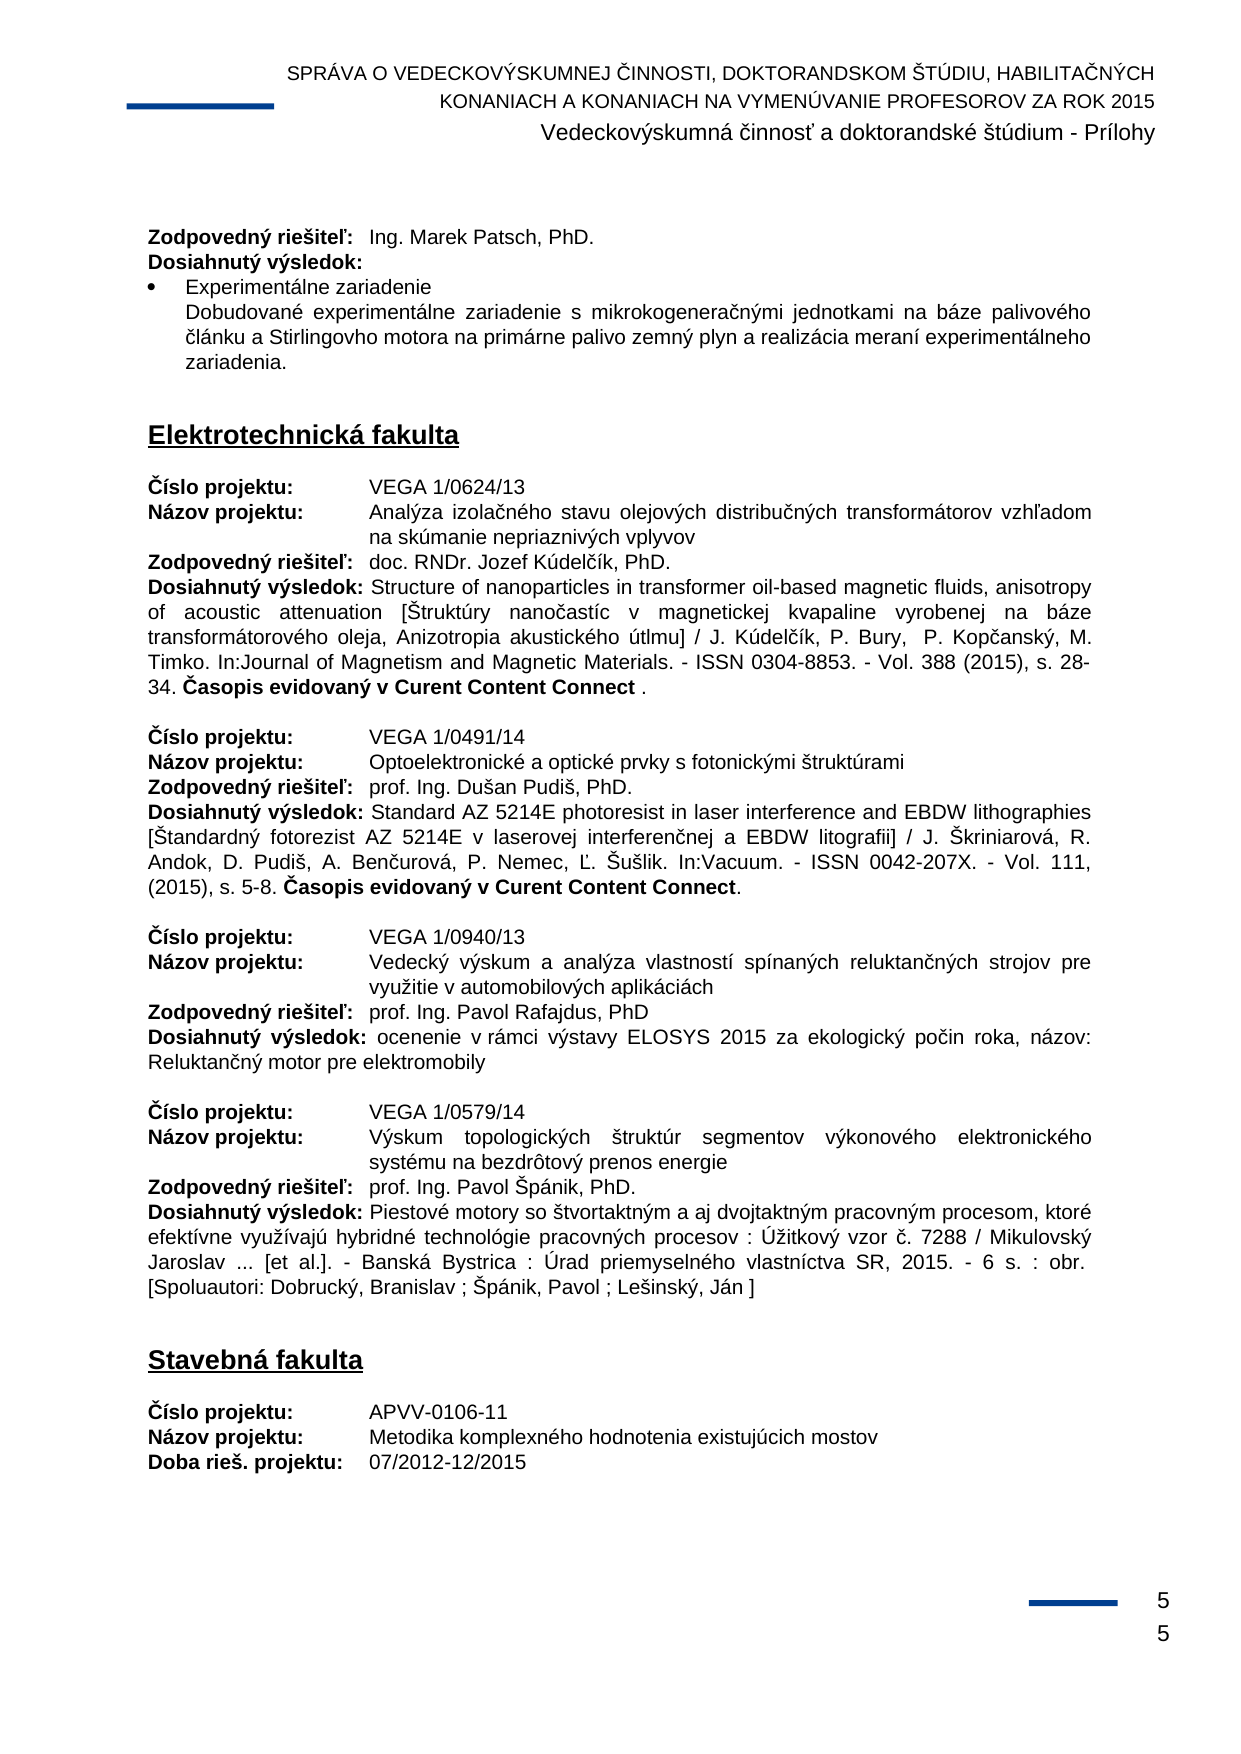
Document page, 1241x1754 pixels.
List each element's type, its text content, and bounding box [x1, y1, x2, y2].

text Stavebná fakulta [148, 1349, 1092, 1374]
text Dosiahnutý výsledok: Piestové motory so štvortaktným a aj dvojtaktným pracovným procesom, ktoré efektívne využívajú hybridné technológie pracovných procesov : Úžitkový vzor č. 7288 / Mikulovský Jaroslav ... [et al.]. - Banská Bystrica : Úrad priemyselného vlastníctva SR, 2015. - 6 s. : obr. [Spoluautori: Dobrucký, Branislav ; Špánik, Pavol ; Lešinský, Ján ] [148, 1199, 1092, 1299]
text Názov projektu: Analýza izolačného stavu olejových distribučných transformátorov vzhľadom na skúmanie nepriaznivých vplyvov [148, 499, 1092, 549]
text Dosiahnutý výsledok: Structure of nanoparticles in transformer oil-based magnetic fluids, anisotropy of acoustic attenuation [Štruktúry nanočastíc v magnetickej kvapaline vyrobenej na báze transformátorového oleja, Anizotropia akustického útlmu] / J. Kúdelčík, P. Bury, P. Kopčanský, M. Timko. In:Journal of Magnetism and Magnetic Materials. - ISSN 0304-8853. - Vol. 388 (2015), s. 28-34. Časopis evidovaný v Curent Content Connect . [148, 574, 1092, 699]
text Zodpovedný riešiteľ: prof. Ing. Pavol Špánik, PhD. [148, 1174, 1092, 1199]
text Názov projektu: Optoelektronické a optické prvky s fotonickými štruktúrami [148, 749, 1092, 774]
text Dosiahnutý výsledok: ocenenie v rámci výstavy ELOSYS 2015 za ekologický počin roka, názov: Reluktančný motor pre elektromobily [148, 1024, 1092, 1074]
text Dosiahnutý výsledok: [148, 249, 1092, 274]
text Elektrotechnická fakulta [148, 424, 1092, 449]
text Názov projektu: Vedecký výskum a analýza vlastností spínaných reluktančných strojov pre využitie v automobilových aplikáciách [148, 949, 1092, 999]
text Číslo projektu: VEGA 1/0624/13 [148, 474, 1092, 499]
list Experimentálne zariadenie [148, 274, 1092, 299]
text Dosiahnutý výsledok: Standard AZ 5214E photoresist in laser interference and EBDW lithographies [Štandardný fotorezist AZ 5214E v laserovej interferenčnej a EBDW litografii] / J. Škriniarová, R. Andok, D. Pudiš, A. Benčurová, P. Nemec, Ľ. Šušlik. In:Vacuum. - ISSN 0042-207X. - Vol. 111, (2015), s. 5-8. Časopis evidovaný v Curent Content Connect. [148, 799, 1092, 899]
text Zodpovedný riešiteľ: prof. Ing. Dušan Pudiš, PhD. [148, 774, 1092, 799]
text Číslo projektu: VEGA 1/0579/14 [148, 1099, 1092, 1124]
text Zodpovedný riešiteľ: prof. Ing. Pavol Rafajdus, PhD [148, 999, 1092, 1024]
text Číslo projektu: VEGA 1/0491/14 [148, 724, 1092, 749]
text Názov projektu: Výskum topologických štruktúr segmentov výkonového elektronického systému na bezdrôtový prenos energie [148, 1124, 1092, 1174]
text Zodpovedný riešiteľ: Ing. Marek Patsch, PhD. [148, 224, 1092, 249]
text Doba rieš. projektu: 07/2012-12/2015 [148, 1449, 1092, 1474]
text Číslo projektu: VEGA 1/0940/13 [148, 924, 1092, 949]
text Zodpovedný riešiteľ: doc. RNDr. Jozef Kúdelčík, PhD. [148, 549, 1092, 574]
list Dobudované experimentálne zariadenie s mikrokogeneračnými jednotkami na báze palivového článku a Stirlingovho motora na primárne palivo zemný plyn a realizácia meraní experimentálneho zariadenia. [185, 299, 1092, 374]
text Názov projektu: Metodika komplexného hodnotenia existujúcich mostov [148, 1424, 1092, 1449]
text Číslo projektu: APVV-0106-11 [148, 1399, 1092, 1424]
